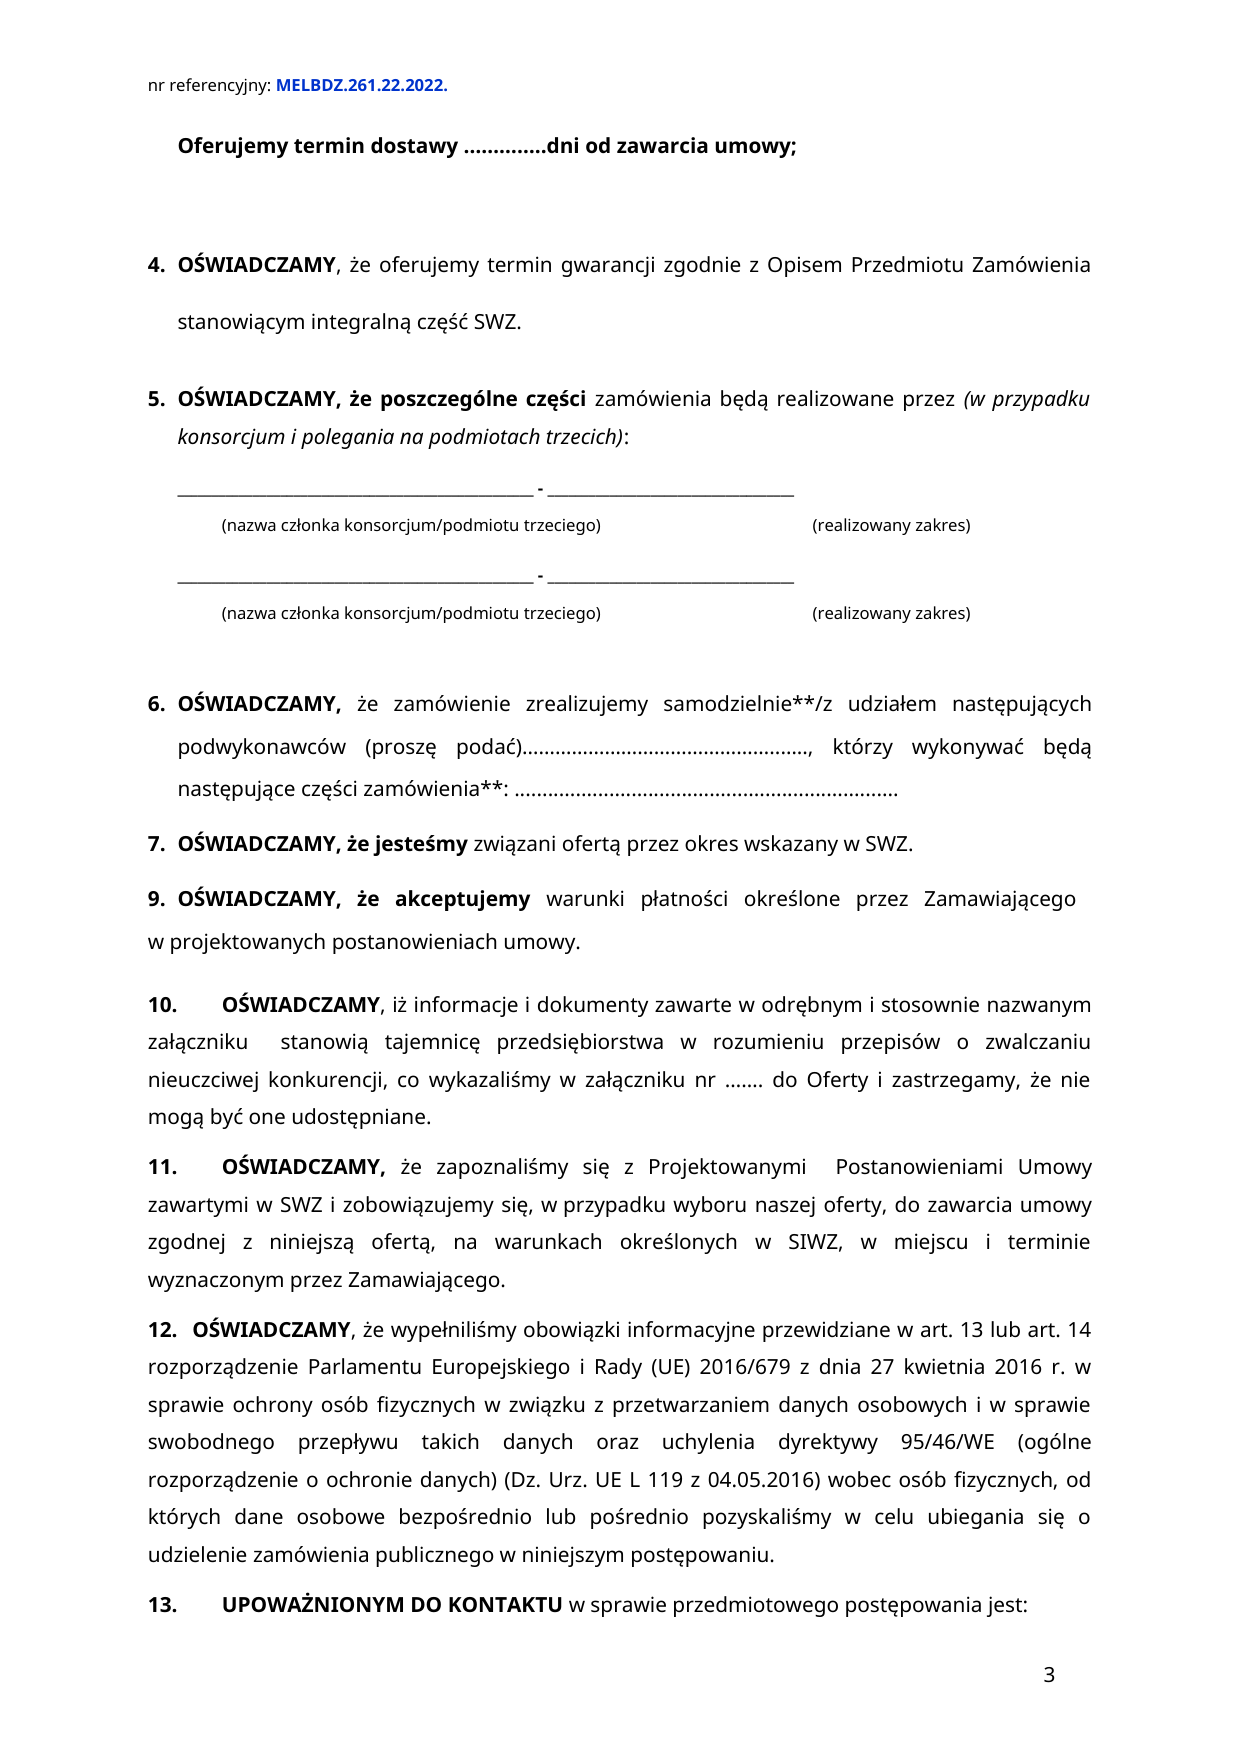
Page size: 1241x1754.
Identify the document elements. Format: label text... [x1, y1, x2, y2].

text 9. OŚWIADCZAMY, że akceptujemy warunki płatności określone przez Zamawiającego w projektowanych postanowieniach umowy. [148, 884, 1092, 956]
text 13. UPOWAŻNIONYM DO KONTAKTU w sprawie przedmiotowego postępowania jest: [148, 1582, 1092, 1620]
text 11. OŚWIADCZAMY, że zapoznaliśmy się z Projektowanymi Postanowieniami Umowy zawartymi w SWZ i zobowiązujemy się, w przypadku wyboru naszej oferty, do zawarcia umowy zgodnej z niniejszą ofertą, na warunkach określonych w SIWZ, w miejscu i terminie wyznaczonym przez Zamawiającego. [148, 1145, 1092, 1295]
list OŚWIADCZAMY, że jesteśmy związani ofertą przez okres wskazany w SWZ. [148, 829, 1092, 858]
text ____________________________________________________ - ____________________________________ [177, 464, 1092, 502]
list OŚWIADCZAMY, że poszczególne części zamówienia będą realizowane przez (w przypadku konsorcjum i polegania na podmiotach trzecich): [148, 377, 1092, 452]
text 12. OŚWIADCZAMY, że wypełniliśmy obowiązki informacyjne przewidziane w art. 13 lub art. 14 rozporządzenie Parlamentu Europejskiego i Rady (UE) 2016/679 z dnia 27 kwietnia 2016 r. w sprawie ochrony osób fizycznych w związku z przetwarzaniem danych osobowych i w sprawie swobodnego przepływu takich danych oraz uchylenia dyrektywy 95/46/WE (ogólne rozporządzenie o ochronie danych) (Dz. Urz. UE L 119 z 04.05.2016) wobec osób fizycznych, od których dane osobowe bezpośrednio lub pośrednio pozyskaliśmy w celu ubiegania się o udzielenie zamówienia publicznego w niniejszym postępowaniu. [148, 1307, 1092, 1570]
text Oferujemy termin dostawy …………..dni od zawarcia umowy; [177, 131, 1092, 159]
list OŚWIADCZAMY, że zamówienie zrealizujemy samodzielnie**/z udziałem następujących podwykonawców (proszę podać)………………………………………..….., którzy wykonywać będą następujące części zamówienia**: ..................................................................... [148, 689, 1092, 803]
list OŚWIADCZAMY, że oferujemy termin gwarancji zgodnie z Opisem Przedmiotu Zamówienia stanowiącym integralną część SWZ. [148, 250, 1092, 336]
text (nazwa członka konsorcjum/podmiotu trzeciego) (realizowany zakres) [177, 589, 1092, 627]
text 10. OŚWIADCZAMY, iż informacje i dokumenty zawarte w odrębnym i stosownie nazwanym załączniku stanowią tajemnicę przedsiębiorstwa w rozumieniu przepisów o zwalczaniu nieuczciwej konkurencji, co wykazaliśmy w załączniku nr ……. do Oferty i zastrzegamy, że nie mogą być one udostępniane. [148, 982, 1092, 1132]
text ____________________________________________________ - ____________________________________ [177, 552, 1092, 589]
text (nazwa członka konsorcjum/podmiotu trzeciego) (realizowany zakres) [177, 502, 1092, 539]
